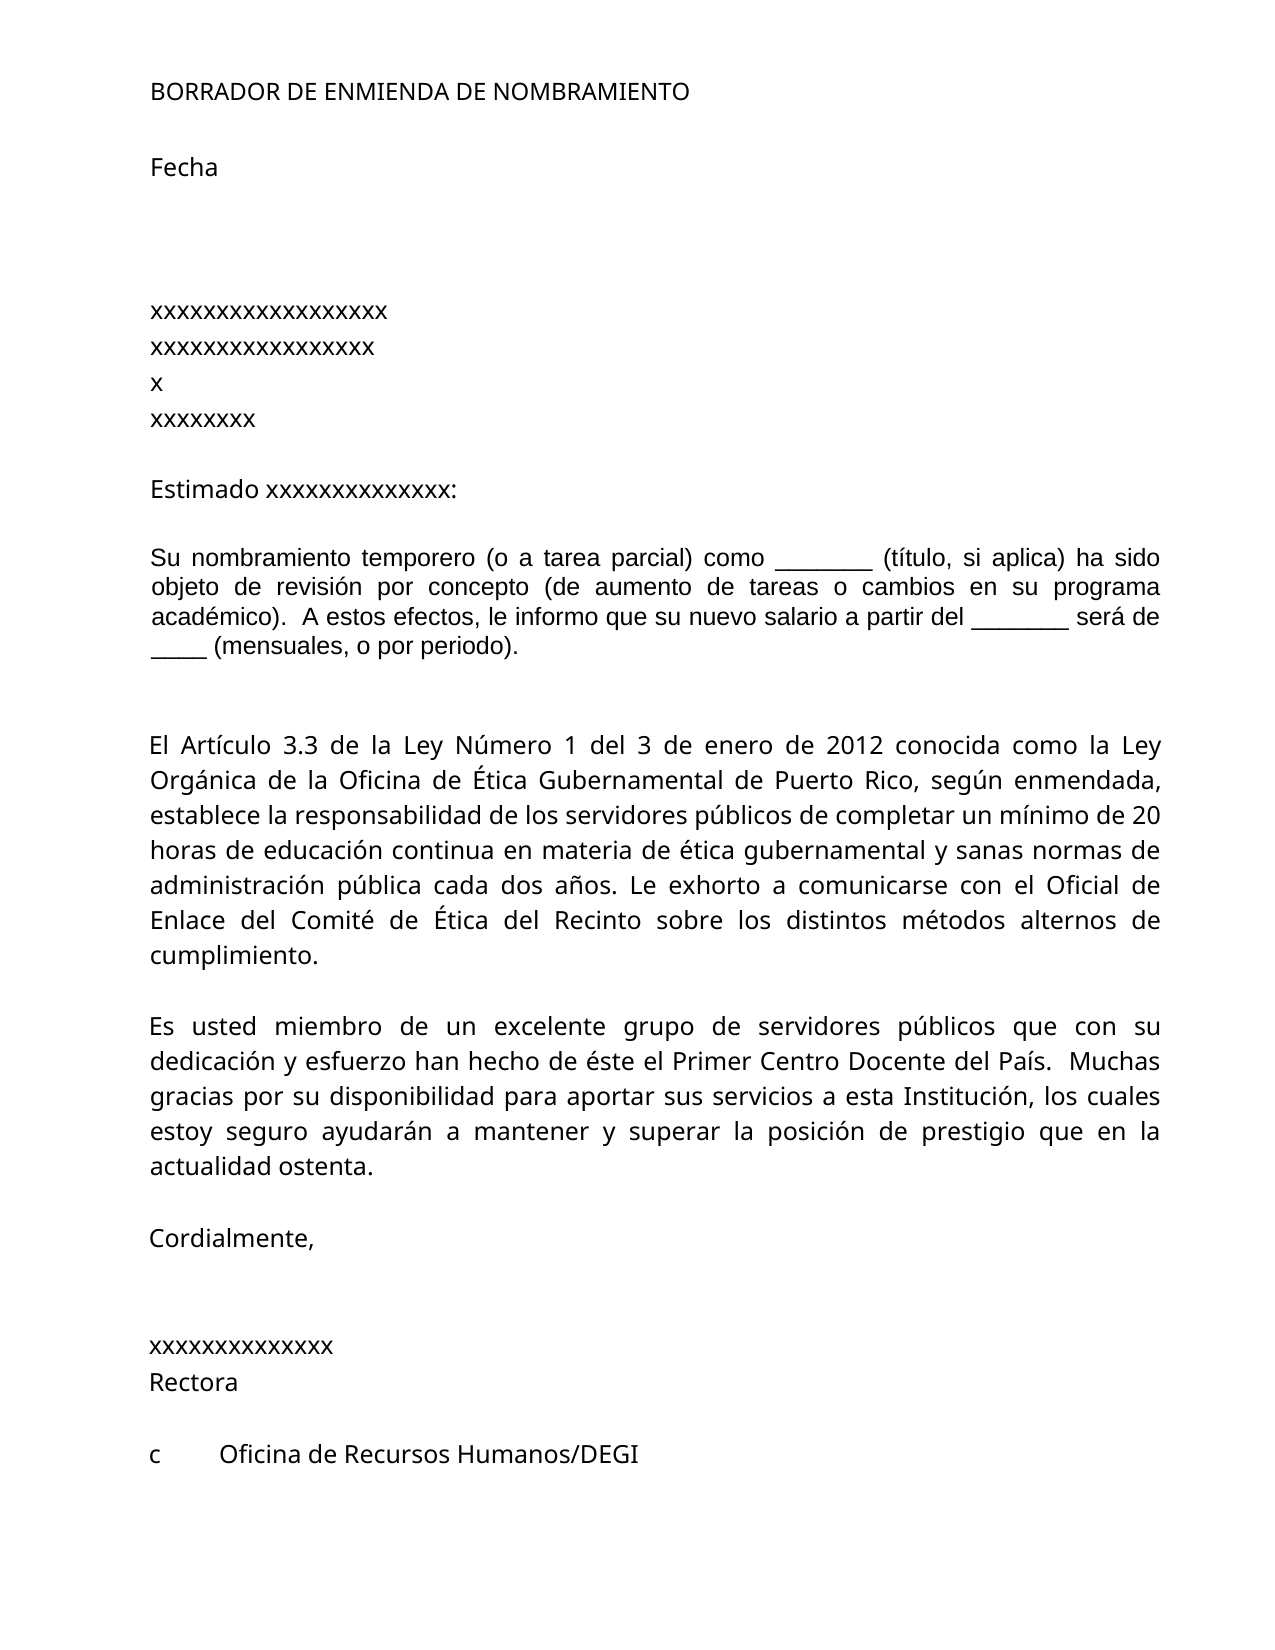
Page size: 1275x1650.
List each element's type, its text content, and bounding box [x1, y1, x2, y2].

text x [150, 364, 1162, 398]
text Cordialmente, [148, 1220, 1162, 1254]
text xxxxxxxxxxxxxxxxxx [150, 292, 1162, 326]
text xxxxxxxxxxxxxxxxx [150, 328, 1162, 362]
text c Oficina de Recursos Humanos/DEGI [148, 1436, 1162, 1470]
text xxxxxxxxxxxxxx [148, 1327, 1162, 1362]
text Es usted miembro de un excelente grupo de servidores públicos que con su dedicación y esfuerzo han hecho de éste el Primer Centro Docente del País. Muchas gracias por su disponibilidad para aportar sus servicios a esta Institución, los cuales estoy seguro ayudarán a mantener y superar la posición de prestigio que en la actualidad ostenta. [148, 1009, 1162, 1183]
text Su nombramiento temporero (o a tarea parcial) como _______ (título, si aplica) ha sido objeto de revisión por concepto (de aumento de tareas o cambios en su programa académico). A estos efectos, le informo que su nuevo salario a partir del _______ será de ____ (mensuales, o por periodo). [150, 543, 1162, 660]
text xxxxxxxx [150, 401, 1162, 434]
text Fecha [150, 150, 1162, 184]
text El Artículo 3.3 de la Ley Número 1 del 3 de enero de 2012 conocida como la Ley Orgánica de la Oficina de Ética Gubernamental de Puerto Rico, según enmendada, establece la responsabilidad de los servidores públicos de completar un mínimo de 20 horas de educación continua en materia de ética gubernamental y sanas normas de administración pública cada dos años. Le exhorto a comunicarse con el Oficial de Enlace del Comité de Ética del Recinto sobre los distintos métodos alternos de cumplimiento. [148, 728, 1162, 972]
text Estimado xxxxxxxxxxxxxx: [150, 472, 1162, 506]
subtitle Rectora [148, 1364, 1162, 1398]
